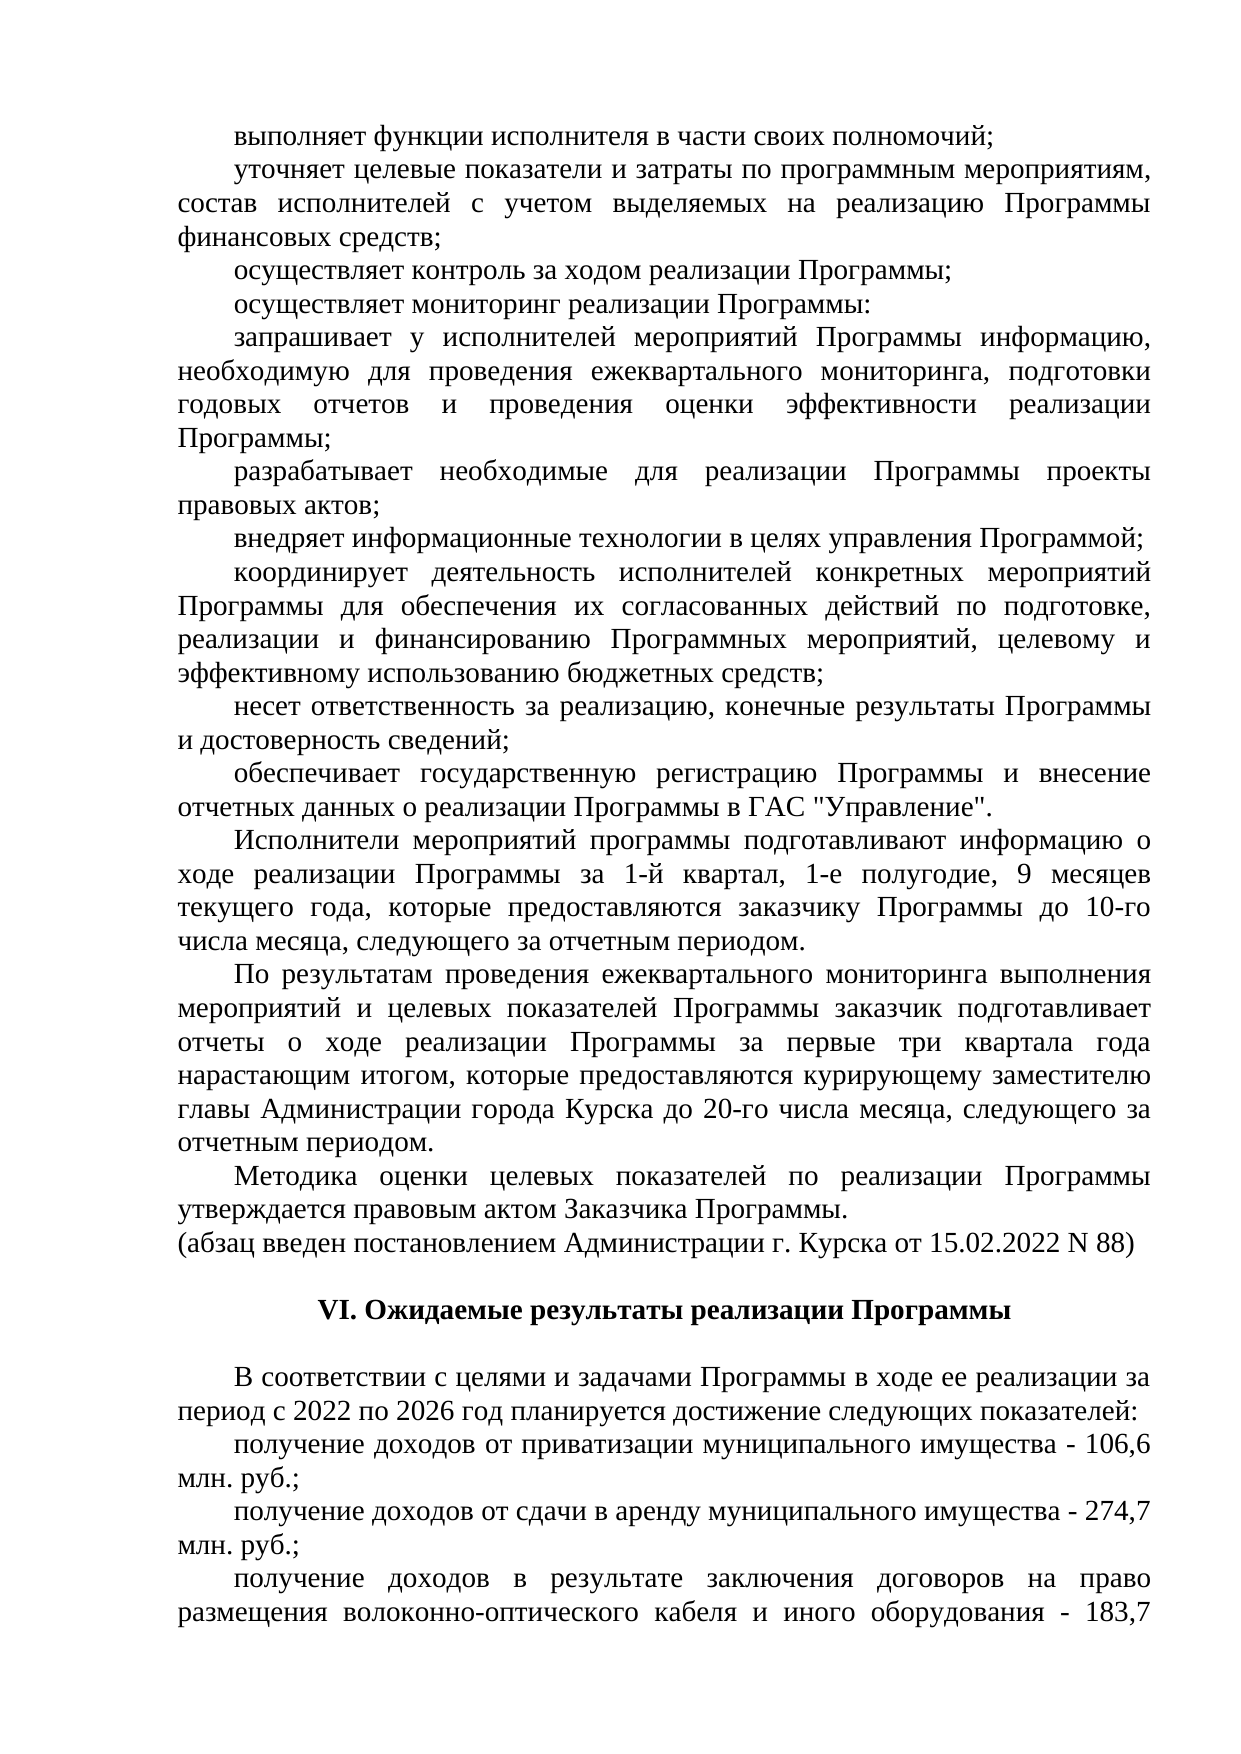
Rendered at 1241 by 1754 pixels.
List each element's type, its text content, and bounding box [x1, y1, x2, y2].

text осуществляет мониторинг реализации Программы: [177, 286, 1152, 319]
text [177, 1560, 1152, 1627]
text внедряет информационные технологии в целях управления Программой; [177, 521, 1152, 554]
text получение доходов от сдачи в аренду муниципального имущества - 274,7 млн. руб.; [177, 1493, 1152, 1560]
text В соответствии с целями и задачами Программы в ходе ее реализации за период с 2022 по 2026 год планируется достижение следующих показателей: [177, 1359, 1152, 1426]
text (абзац введен постановлением Администрации г. Курска от 15.02.2022 N 88) [177, 1225, 1152, 1258]
text разрабатывает необходимые для реализации Программы проекты правовых актов; [177, 453, 1152, 521]
text Методика оценки целевых показателей по реализации Программы утверждается правовым актом Заказчика Программы. [177, 1158, 1152, 1225]
text осуществляет контроль за ходом реализации Программы; [177, 252, 1152, 286]
text координирует деятельность исполнителей конкретных мероприятий Программы для обеспечения их согласованных действий по подготовке, реализации и финансированию Программных мероприятий, целевому и эффективному использованию бюджетных средств; [177, 554, 1152, 688]
text По результатам проведения ежеквартального мониторинга выполнения мероприятий и целевых показателей Программы заказчик подготавливает отчеты о ходе реализации Программы за первые три квартала года нарастающим итогом, которые предоставляются курирующему заместителю главы Администрации города Курска до 20-го числа месяца, следующего за отчетным периодом. [177, 957, 1152, 1158]
text запрашивает у исполнителей мероприятий Программы информацию, необходимую для проведения ежеквартального мониторинга, подготовки годовых отчетов и проведения оценки эффективности реализации Программы; [177, 319, 1152, 453]
text Исполнители мероприятий программы подготавливают информацию о ходе реализации Программы за 1-й квартал, 1-е полугодие, 9 месяцев текущего года, которые предоставляются заказчику Программы до 10-го числа месяца, следующего за отчетным периодом. [177, 822, 1152, 957]
text выполняет функции исполнителя в части своих полномочий; [177, 118, 1152, 152]
text несет ответственность за реализацию, конечные результаты Программы и достоверность сведений; [177, 688, 1152, 755]
text получение доходов от приватизации муниципального имущества - 106,6 млн. руб.; [177, 1426, 1152, 1493]
text уточняет целевые показатели и затраты по программным мероприятиям, состав исполнителей с учетом выделяемых на реализацию Программы финансовых средств; [177, 152, 1152, 252]
title VI. Ожидаемые результаты реализации Программы [177, 1292, 1152, 1326]
text обеспечивает государственную регистрацию Программы и внесение отчетных данных о реализации Программы в ГАС "Управление". [177, 755, 1152, 822]
